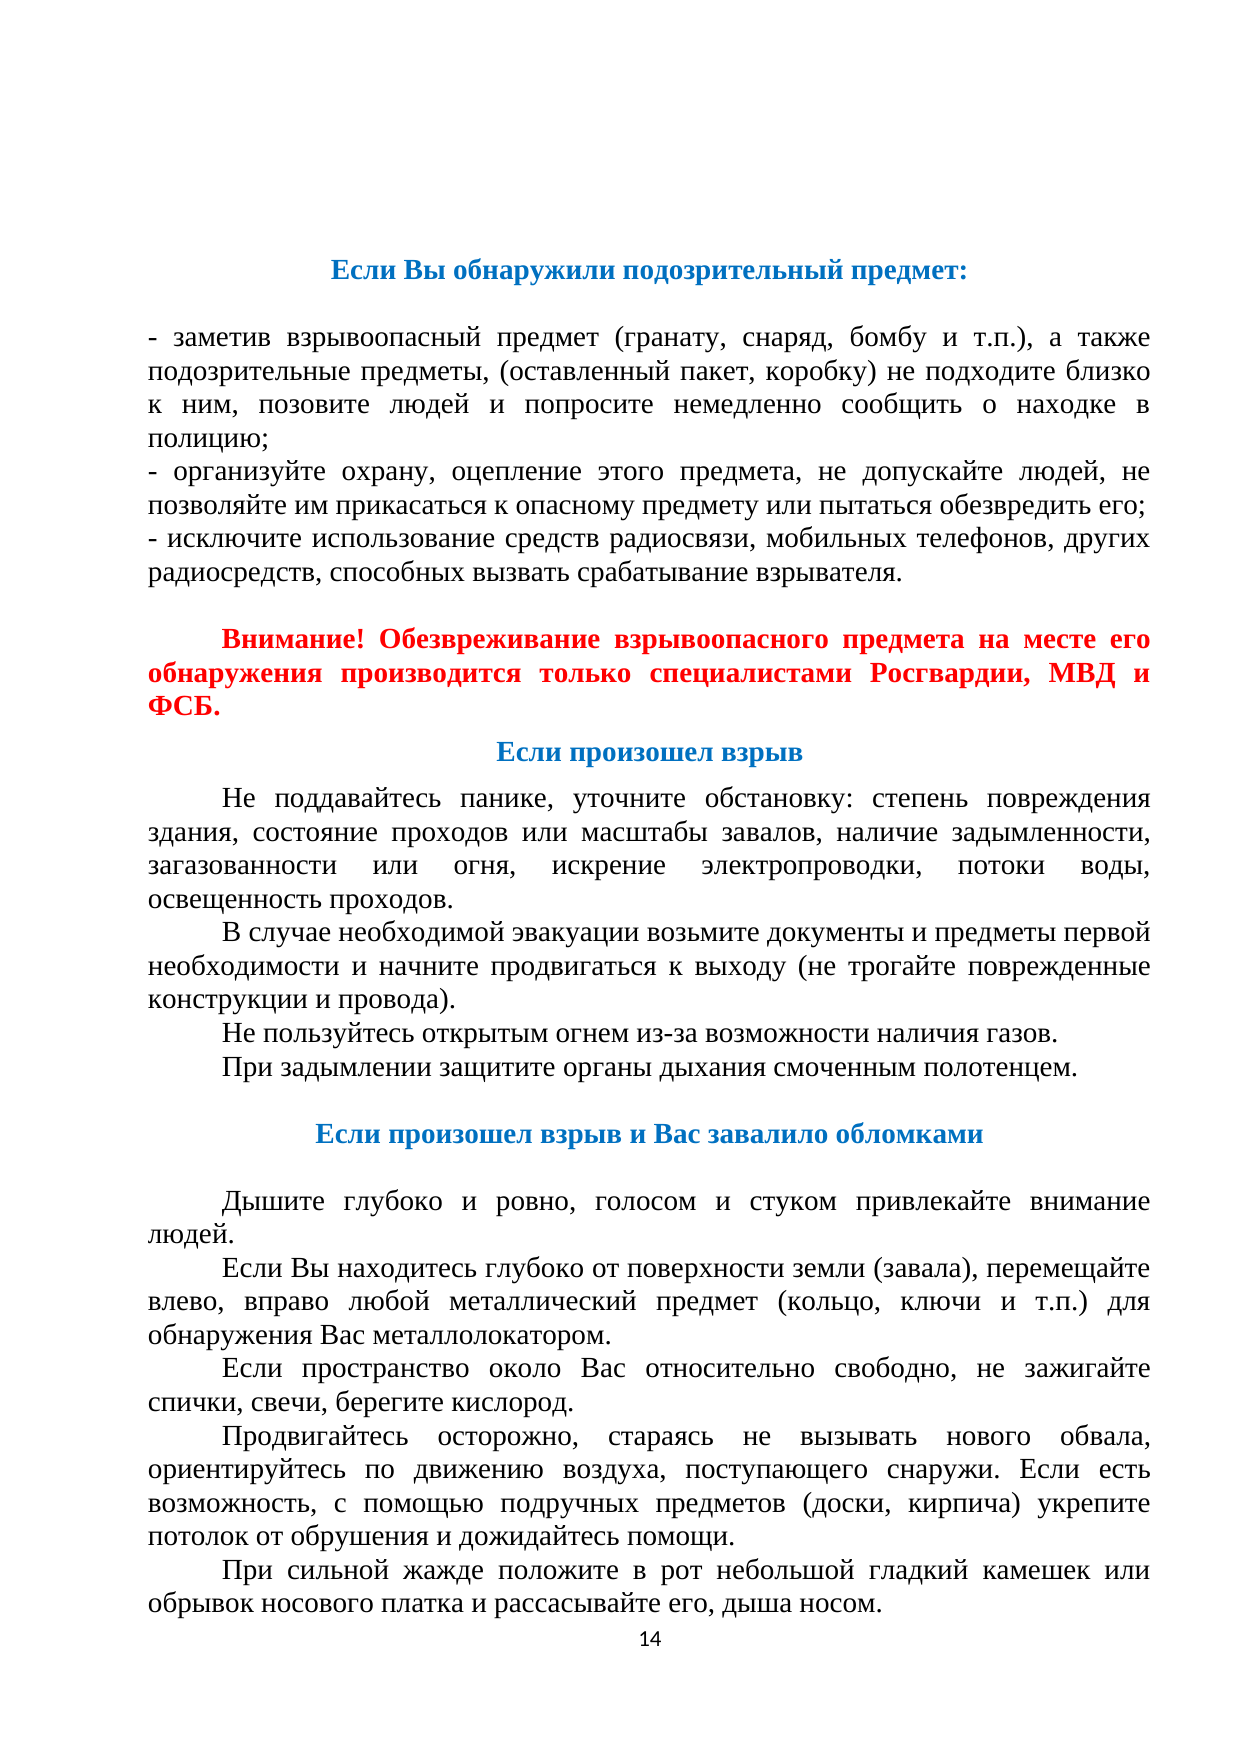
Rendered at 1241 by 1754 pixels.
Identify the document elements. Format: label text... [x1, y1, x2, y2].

text - организуйте охрану, оцепление этого предмета, не допускайте людей, не позволяйте им прикасаться к опасному предмету или пытаться обезвредить его; [148, 453, 1152, 521]
text Внимание! Обезвреживание взрывоопасного предмета на месте его обнаружения производится только специалистами Росгвардии, МВД и ФСБ. [148, 621, 1152, 722]
text Продвигайтесь осторожно, стараясь не вызывать нового обвала, ориентируйтесь по движению воздуха, поступающего снаружи. Если есть возможность, с помощью подручных предметов (доски, кирпича) укрепите потолок от обрушения и дожидайтесь помощи. [148, 1418, 1152, 1552]
text Если произошел взрыв и Вас завалило обломками [148, 1116, 1152, 1149]
text - заметив взрывоопасный предмет (гранату, снаряд, бомбу и т.п.), а также подозрительные предметы, (оставленный пакет, коробку) не подходите близко к ним, позовите людей и попросите немедленно сообщить о находке в полицию; [148, 319, 1152, 453]
text При сильной жажде положите в рот небольшой гладкий камешек или обрывок носового платка и рассасывайте его, дыша носом. [148, 1552, 1152, 1619]
text Не поддавайтесь панике, уточните обстановку: степень повреждения здания, состояние проходов или масштабы завалов, наличие задымленности, загазованности или огня, искрение электропроводки, потоки воды, освещенность проходов. [148, 780, 1152, 914]
text - исключите использование средств радиосвязи, мобильных телефонов, других радиосредств, способных вызвать срабатывание взрывателя. [148, 521, 1152, 588]
text Если Вы находитесь глубоко от поверхности земли (завала), перемещайте влево, вправо любой металлический предмет (кольцо, ключи и т.п.) для обнаружения Вас металлолокатором. [148, 1250, 1152, 1351]
text Дышите глубоко и ровно, голосом и стуком привлекайте внимание людей. [148, 1183, 1152, 1250]
text Если пространство около Вас относительно свободно, не зажигайте спички, свечи, берегите кислород. [148, 1351, 1152, 1418]
text При задымлении защитите органы дыхания смоченным полотенцем. [148, 1049, 1152, 1082]
text Если произошел взрыв [148, 734, 1152, 768]
text Если Вы обнаружили подозрительный предмет: [148, 252, 1152, 286]
text В случае необходимой эвакуации возьмите документы и предметы первой необходимости и начните продвигаться к выходу (не трогайте поврежденные конструкции и провода). [148, 914, 1152, 1015]
text Не пользуйтесь открытым огнем из-за возможности наличия газов. [148, 1015, 1152, 1049]
